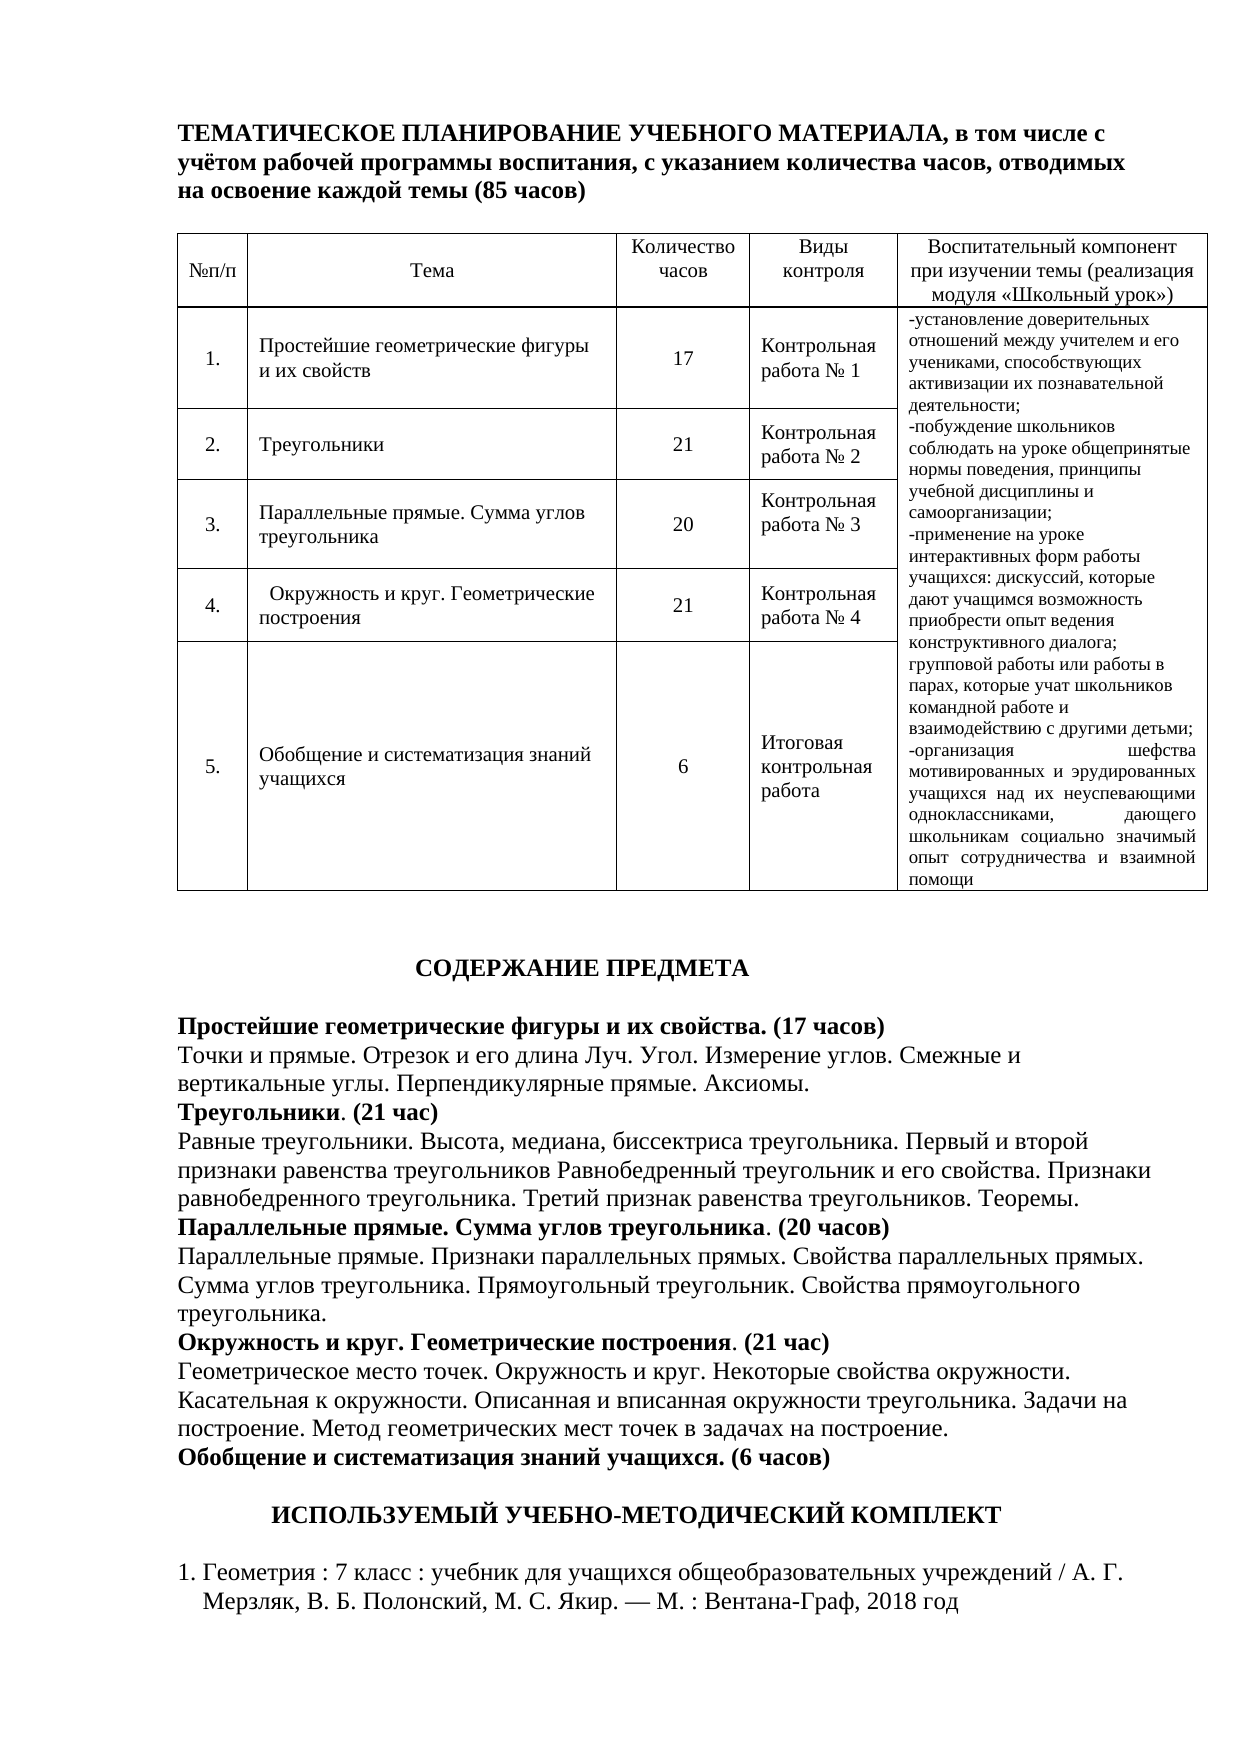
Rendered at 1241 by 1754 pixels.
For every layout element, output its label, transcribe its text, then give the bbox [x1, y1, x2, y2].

text 1. Геометрия : 7 класс : учебник для учащихся общеобразовательных учреждений / А. Г. [177, 1557, 1152, 1586]
table_cell 3. [178, 480, 247, 568]
table_cell Контрольная работа № 3 [750, 480, 897, 568]
text Параллельные прямые. Признаки параллельных прямых. Свойства параллельных прямых. Сумма углов треугольника. Прямоугольный треугольник. Свойства прямоугольного треугольника. [177, 1241, 1152, 1327]
text Равные треугольники. Высота, медиана, биссектриса треугольника. Первый и второй признаки равенства треугольников Равнобедренный треугольник и его свойства. Признаки равнобедренного треугольника. Третий признак равенства треугольников. Теоремы. [177, 1126, 1152, 1212]
table_cell 5. [178, 642, 247, 889]
text ИСПОЛЬЗУЕМЫЙ УЧЕБНО-МЕТОДИЧЕСКИЙ КОМПЛЕКТ [177, 1500, 1152, 1528]
text Обобщение и систематизация знаний учащихся. (6 часов) [177, 1442, 1152, 1471]
text ТЕМАТИЧЕСКОЕ ПЛАНИРОВАНИЕ УЧЕБНОГО МАТЕРИАЛА, в том числе с учётом рабочей программы воспитания, с указанием количества часов, отводимых на освоение каждой темы (85 часов) [177, 118, 1152, 204]
table_cell Параллельные прямые. Сумма углов треугольника [248, 480, 616, 568]
text Геометрическое место точек. Окружность и круг. Некоторые свойства окружности. Касательная к окружности. Описанная и вписанная окружности треугольника. Задачи на построение. Метод геометрических мест точек в задачах на построение. [177, 1356, 1152, 1442]
table_cell 4. [178, 569, 247, 641]
table_header Количество часов [617, 234, 749, 306]
text Окружность и круг. Геометрические построения. (21 час) [177, 1327, 1152, 1356]
table_cell Контрольная работа № 2 [750, 409, 897, 479]
table_cell Простейшие геометрические фигуры и их свойств [248, 308, 616, 408]
table_cell 1. [178, 308, 247, 408]
text Простейшие геометрические фигуры и их свойства. (17 часов) [177, 1011, 1152, 1040]
text Параллельные прямые. Сумма углов треугольника. (20 часов) [177, 1212, 1152, 1241]
table_cell Контрольная работа № 4 [750, 569, 897, 641]
table_header Тема [248, 234, 616, 306]
table_header №п/п [178, 234, 247, 306]
table_header Виды контроля [750, 234, 897, 306]
table_cell 2. [178, 409, 247, 479]
table_cell Итоговая контрольная работа [750, 642, 897, 889]
table_cell -установление доверительных отношений между учителем и его учениками, способствующих активизации их познавательной деятельности; -побуждение школьников соблюдать на уроке общепринятые нормы поведения, принципы учебной дисциплины и самоорганизации; -применение на уроке интерактивных форм работы учащихся: дискуссий, которые дают учащимся возможность приобрести опыт ведения конструктивного диалога; групповой работы или работы в парах, которые учат школьников командной работе и взаимодействию с другими детьми; -организация шефства мотивированных и эрудированных учащихся над их неуспевающими одноклассниками, дающего школьникам социально значимый опыт сотрудничества и взаимной помощи [898, 308, 1207, 889]
table_header Воспитательный компонент при изучении темы (реализация модуля «Школьный урок») [898, 234, 1207, 306]
table_cell 21 [617, 409, 749, 479]
text Точки и прямые. Отрезок и его длина Луч. Угол. Измерение углов. Смежные и вертикальные углы. Перпендикулярные прямые. Аксиомы. [177, 1040, 1152, 1097]
table_cell Окружность и круг. Геометрические построения [248, 569, 616, 641]
table_cell Треугольники [248, 409, 616, 479]
text Треугольники. (21 час) [177, 1097, 1152, 1126]
table_cell 17 [617, 308, 749, 408]
text Мерзляк, В. Б. Полонский, М. С. Якир. — М. : Вентана-Граф, 2018 год [177, 1586, 1152, 1615]
text СОДЕРЖАНИЕ ПРЕДМЕТА [177, 953, 1152, 982]
table_cell 21 [617, 569, 749, 641]
table_cell Контрольная работа № 1 [750, 308, 897, 408]
table_cell 6 [617, 642, 749, 889]
table_cell Обобщение и систематизация знаний учащихся [248, 642, 616, 889]
table_cell 20 [617, 480, 749, 568]
